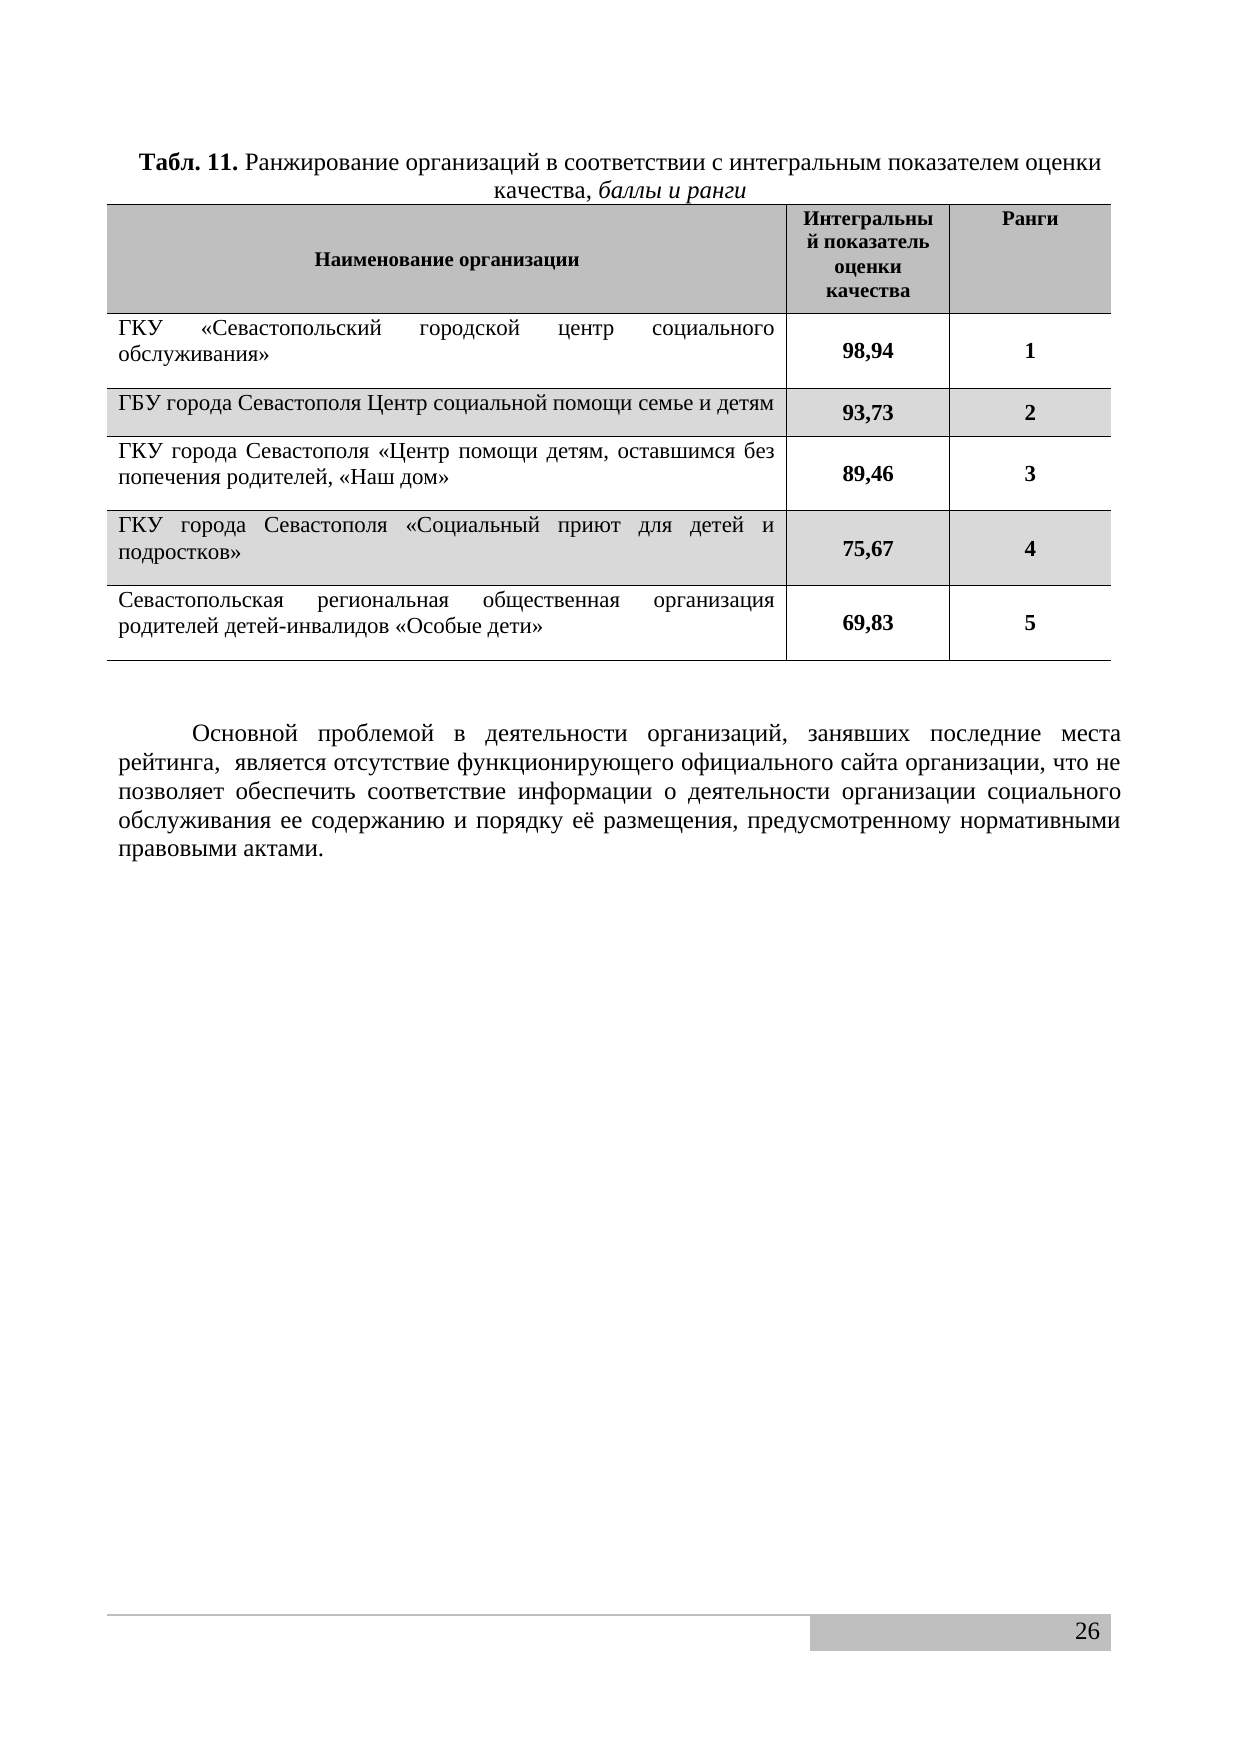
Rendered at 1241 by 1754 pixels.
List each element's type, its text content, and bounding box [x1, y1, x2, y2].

table_cell 1 [950, 314, 1111, 387]
table_cell 75,67 [787, 511, 949, 585]
table_cell ГКУ города Севастополя «Центр помощи детям, оставшимся без попечения родителей, «Наш дом» [107, 437, 786, 510]
table_header Наименование организации [107, 205, 786, 313]
table_cell ГКУ «Севастопольский городской центр социального обслуживания» [107, 314, 786, 387]
table_cell 93,73 [787, 389, 949, 436]
table_cell Севастопольская региональная общественная организация родителей детей-инвалидов «Особые дети» [107, 586, 786, 659]
table_cell 89,46 [787, 437, 949, 510]
table_cell ГБУ города Севастополя Центр социальной помощи семье и детям [107, 389, 786, 436]
text Основной проблемой в деятельности организаций, занявших последние места рейтинга, является отсутствие функционирующего официального сайта организации, что не позволяет обеспечить соответствие информации о деятельности организации социального обслуживания ее содержанию и порядку её размещения, предусмотренному нормативными правовыми актами. [118, 718, 1122, 862]
table_header Ранги [950, 205, 1111, 313]
table_cell ГКУ города Севастополя «Социальный приют для детей и подростков» [107, 511, 786, 585]
table_cell 98,94 [787, 314, 949, 387]
table_cell 2 [950, 389, 1111, 436]
table_cell 3 [950, 437, 1111, 510]
table_cell 69,83 [787, 586, 949, 659]
table_cell 5 [950, 586, 1111, 659]
table_cell 4 [950, 511, 1111, 585]
table_header Интегральный показатель оценки качества [787, 205, 949, 313]
text Табл. 11. Ранжирование организаций в соответствии с интегральным показателем оценки качества, баллы и ранги [118, 147, 1122, 204]
